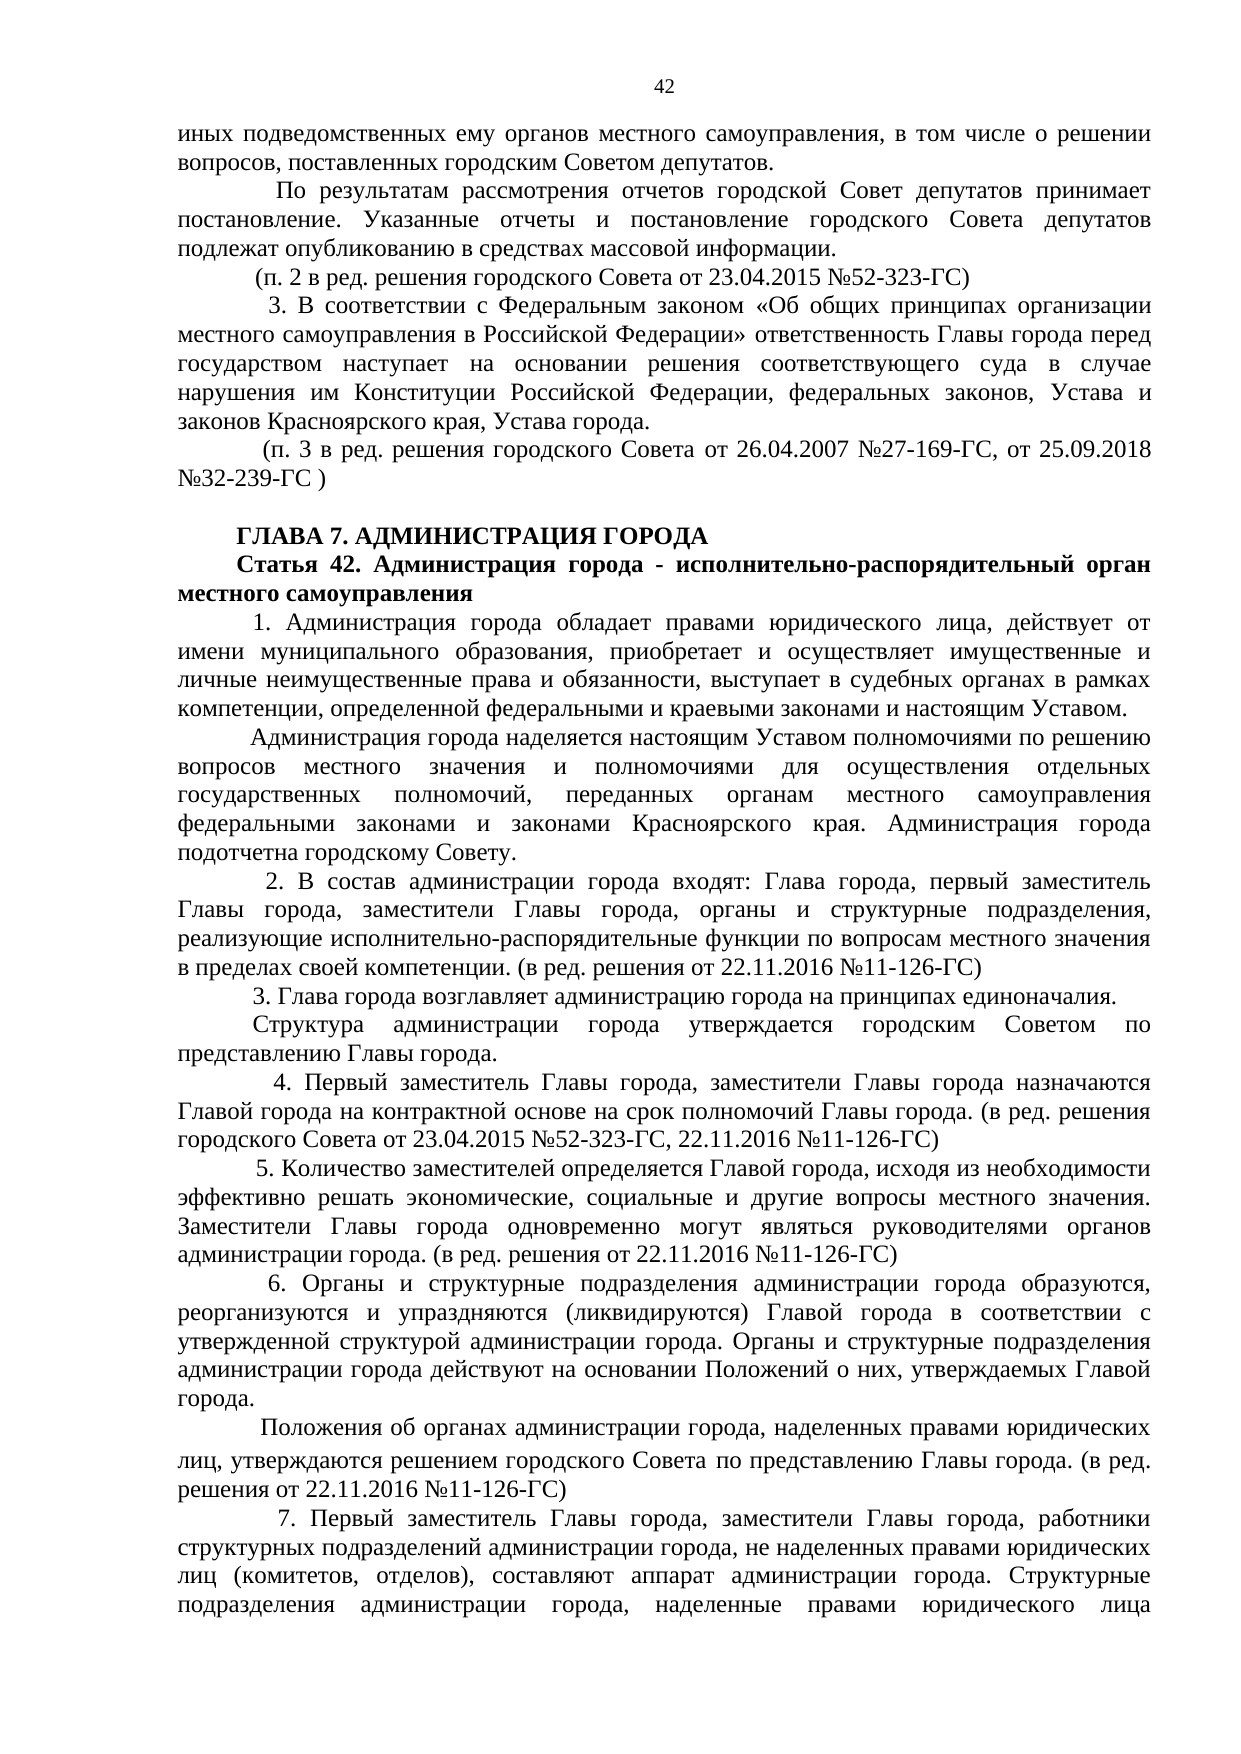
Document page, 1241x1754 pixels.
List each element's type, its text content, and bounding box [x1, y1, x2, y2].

text Положения об органах администрации города, наделенных правами юридических лиц, утверждаются решением городского Совета по представлению Главы города. (в ред. решения от 22.11.2016 №11-126-ГС) [177, 1412, 1152, 1503]
text (п. 2 в ред. решения городского Совета от 23.04.2015 №52-323-ГС) [177, 262, 1152, 291]
text 3. Глава города возглавляет администрацию города на принципах единоначалия. [177, 981, 1152, 1009]
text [177, 1503, 1152, 1618]
text 1. Администрация города обладает правами юридического лица, действует от имени муниципального образования, приобретает и осуществляет имущественные и личные неимущественные права и обязанности, выступает в судебных органах в рамках компетенции, определенной федеральными и краевыми законами и настоящим Уставом. [177, 607, 1152, 722]
text Статья 42. Администрация города - исполнительно-распорядительный орган местного самоуправления [177, 549, 1152, 607]
text (п. 3 в ред. решения городского Совета от 26.04.2007 №27-169-ГС, от 25.09.2018 №32-239-ГС ) [177, 434, 1152, 492]
text 5. Количество заместителей определяется Главой города, исходя из необходимости эффективно решать экономические, социальные и другие вопросы местного значения. Заместители Главы города одновременно могут являться руководителями органов администрации города. (в ред. решения от 22.11.2016 №11-126-ГС) [177, 1153, 1152, 1268]
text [177, 118, 1152, 176]
text Структура администрации города утверждается городским Советом по представлению Главы города. [177, 1009, 1152, 1067]
text 3. В соответствии с Федеральным законом «Об общих принципах организации местного самоуправления в Российской Федерации» ответственность Главы города перед государством наступает на основании решения соответствующего суда в случае нарушения им Конституции Российской Федерации, федеральных законов, Устава и законов Красноярского края, Устава города. [177, 291, 1152, 434]
text 6. Органы и структурные подразделения администрации города образуются, реорганизуются и упраздняются (ликвидируются) Главой города в соответствии с утвержденной структурой администрации города. Органы и структурные подразделения администрации города действуют на основании Положений о них, утверждаемых Главой города. [177, 1268, 1152, 1412]
text 4. Первый заместитель Главы города, заместители Главы города назначаются Главой города на контрактной основе на срок полномочий Главы города. (в ред. решения городского Совета от 23.04.2015 №52-323-ГС, 22.11.2016 №11-126-ГС) [177, 1067, 1152, 1153]
text Администрация города наделяется настоящим Уставом полномочиями по решению вопросов местного значения и полномочиями для осуществления отдельных государственных полномочий, переданных органам местного самоуправления федеральными законами и законами Красноярского края. Администрация города подотчетна городскому Совету. [177, 722, 1152, 866]
text ГЛАВА 7. АДМИНИСТРАЦИЯ ГОРОДА [177, 521, 1152, 549]
text 2. В состав администрации города входят: Глава города, первый заместитель Главы города, заместители Главы города, органы и структурные подразделения, реализующие исполнительно-распорядительные функции по вопросам местного значения в пределах своей компетенции. (в ред. решения от 22.11.2016 №11-126-ГС) [177, 866, 1152, 981]
text По результатам рассмотрения отчетов городской Совет депутатов принимает постановление. Указанные отчеты и постановление городского Совета депутатов подлежат опубликованию в средствах массовой информации. [177, 176, 1152, 262]
